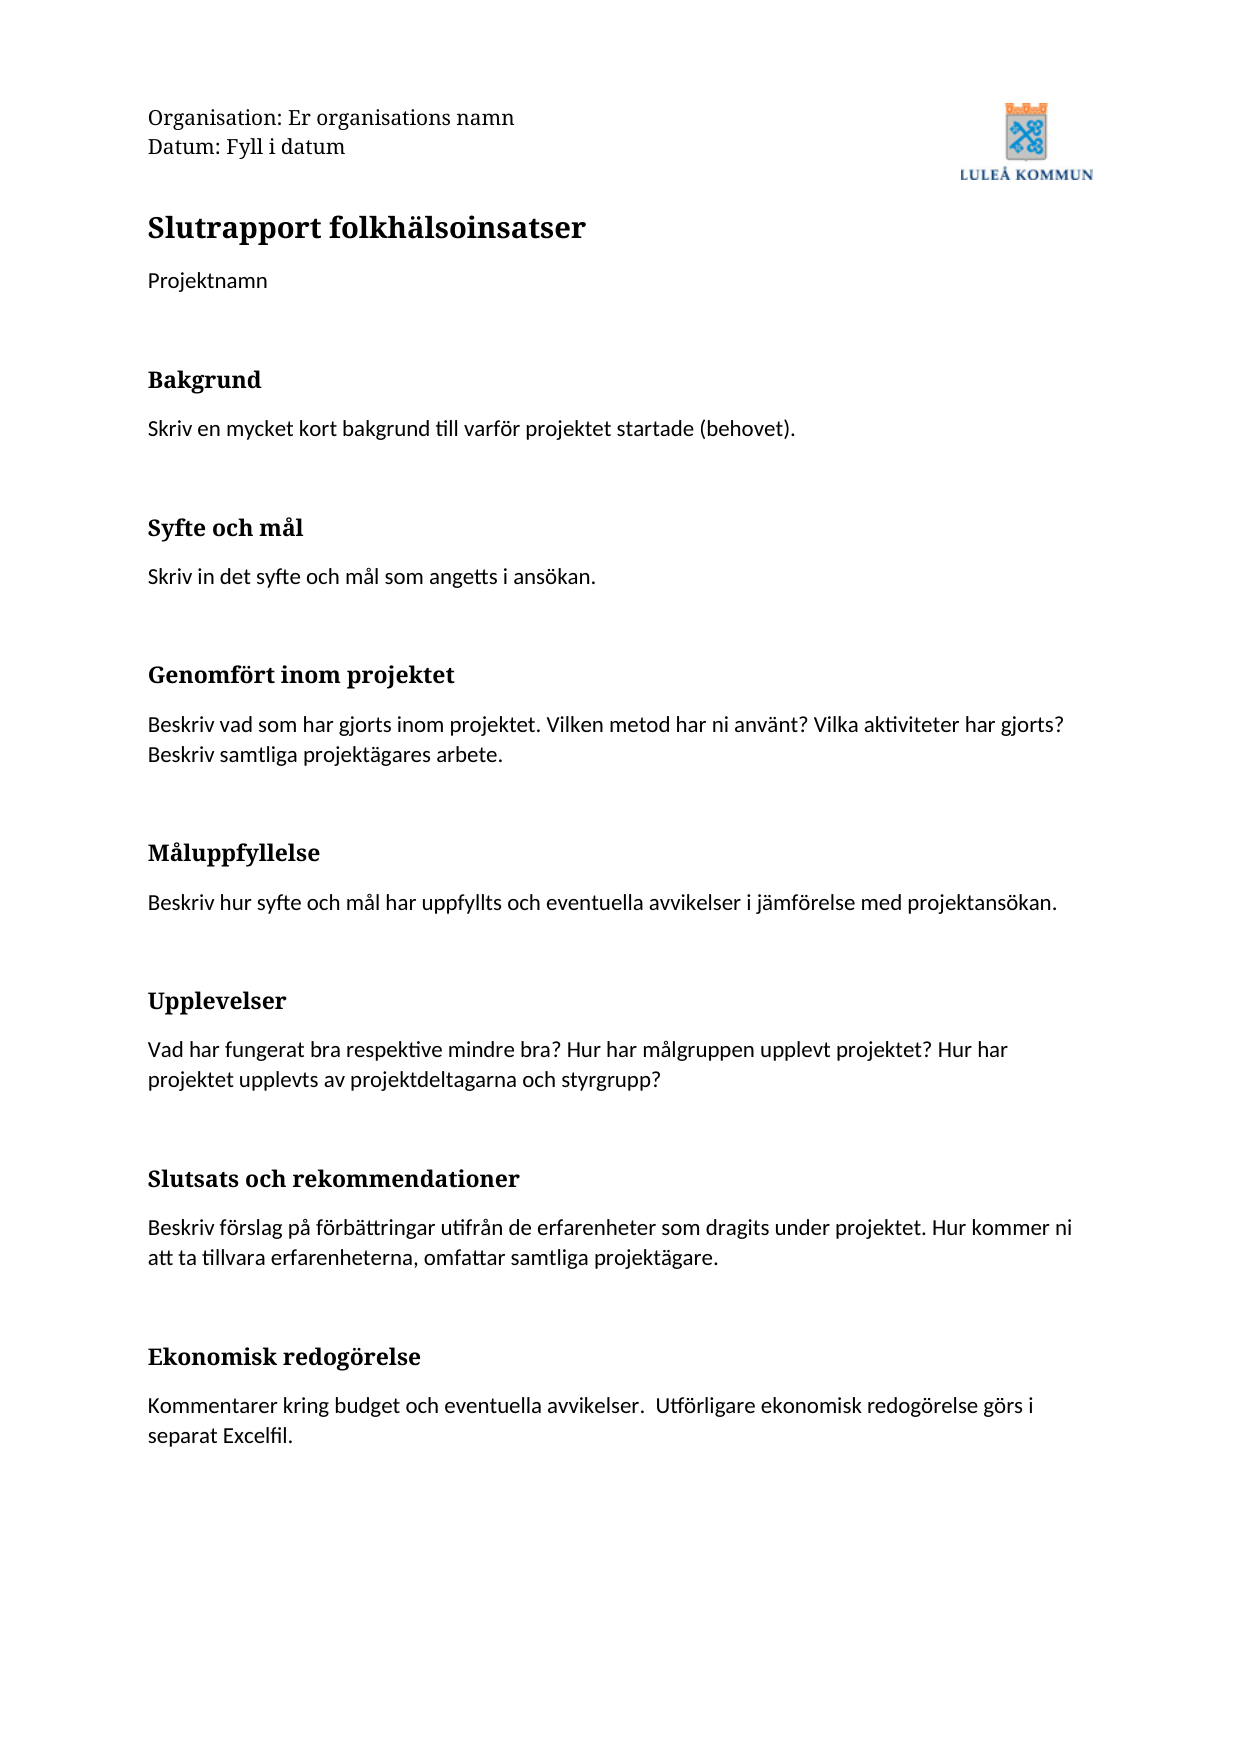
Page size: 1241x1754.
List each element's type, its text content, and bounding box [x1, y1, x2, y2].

text Slutsats och rekommendationer [148, 1163, 1093, 1194]
text Slutrapport folkhälsoinsatser [148, 207, 1093, 247]
text Upplevelser [148, 985, 1093, 1016]
text Ekonomisk redogörelse [148, 1341, 1093, 1372]
text Måluppfyllelse [148, 837, 1093, 868]
text Syfte och mål [148, 512, 1093, 543]
text Datum: [148, 132, 1093, 160]
text Genomfört inom projektet [148, 659, 1093, 691]
text Organisation: [148, 103, 1093, 132]
picture [961, 160, 1093, 180]
text Bakgrund [148, 364, 1093, 395]
